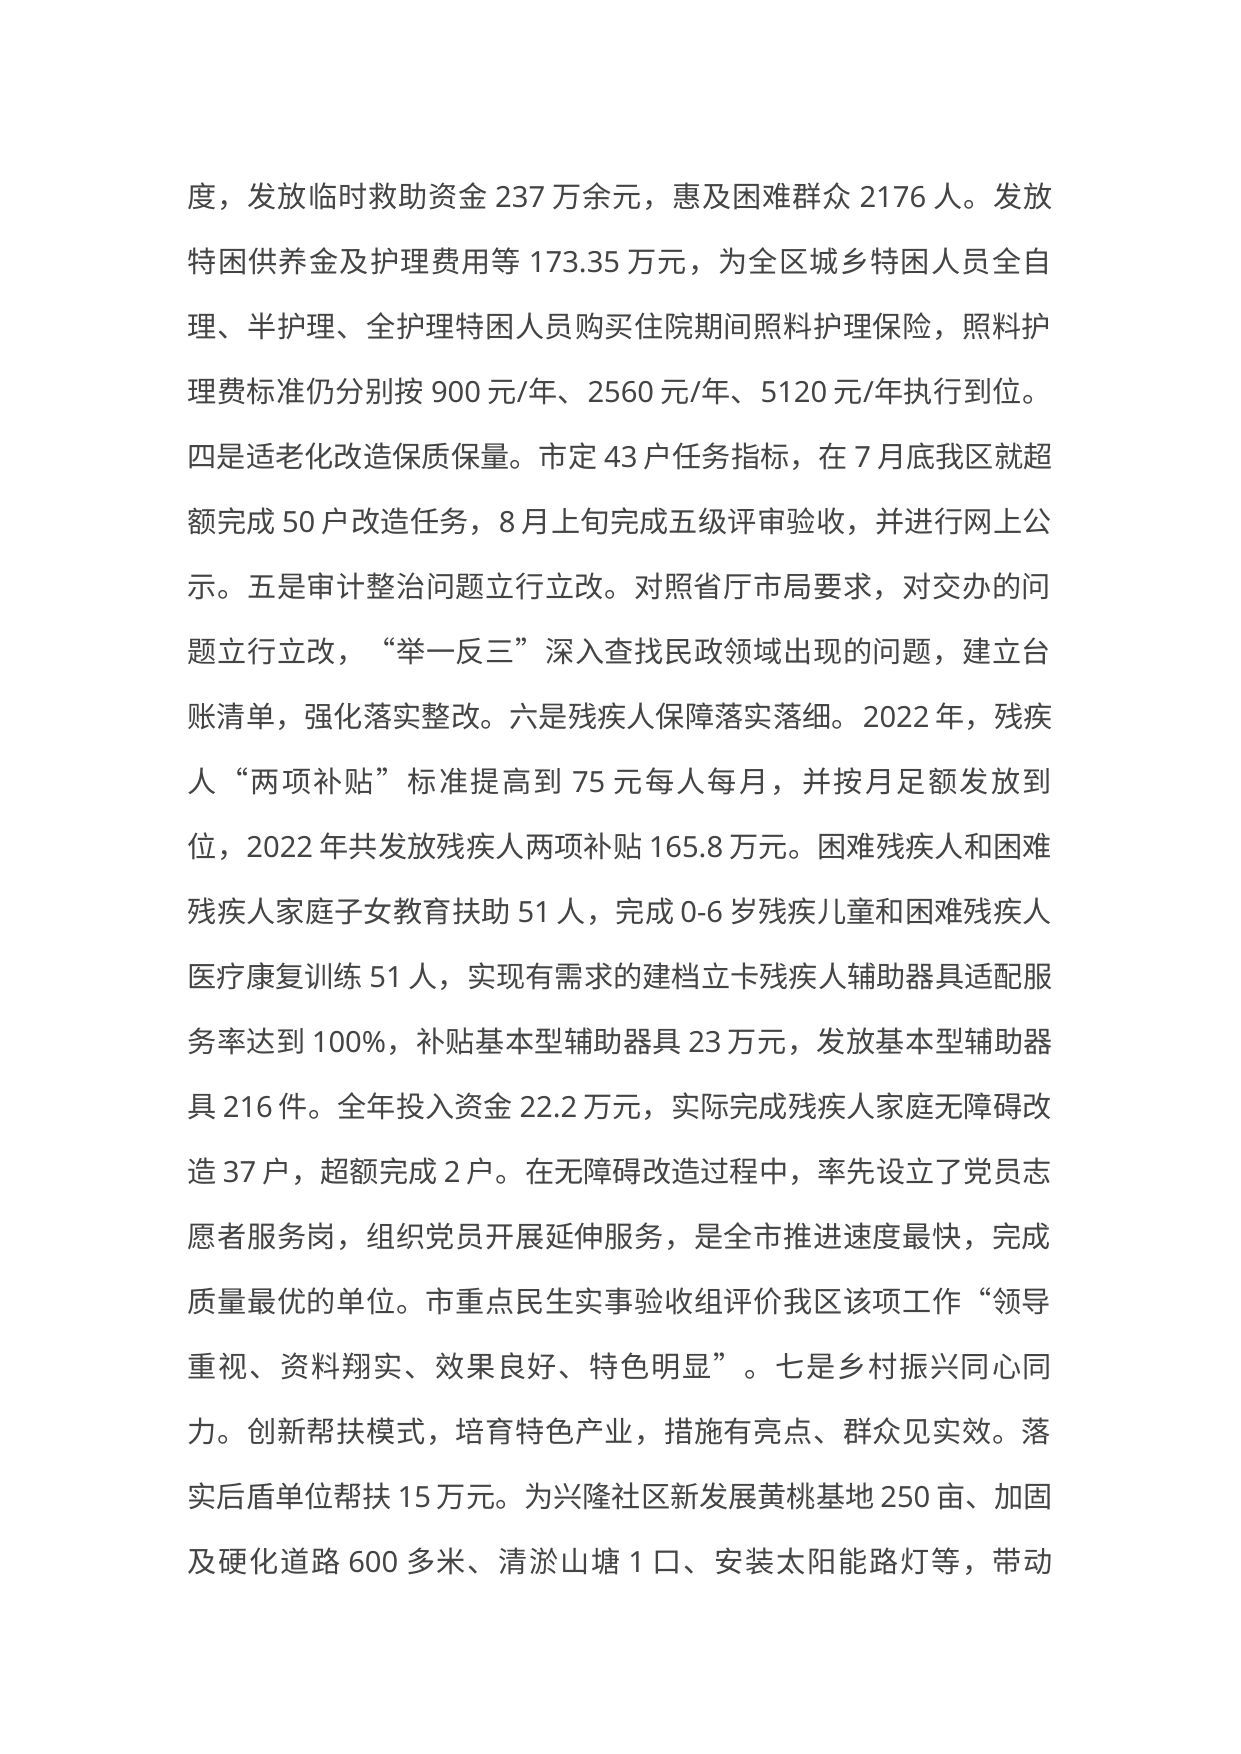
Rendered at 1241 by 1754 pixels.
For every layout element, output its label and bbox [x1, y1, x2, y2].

text [187, 162, 1053, 1592]
